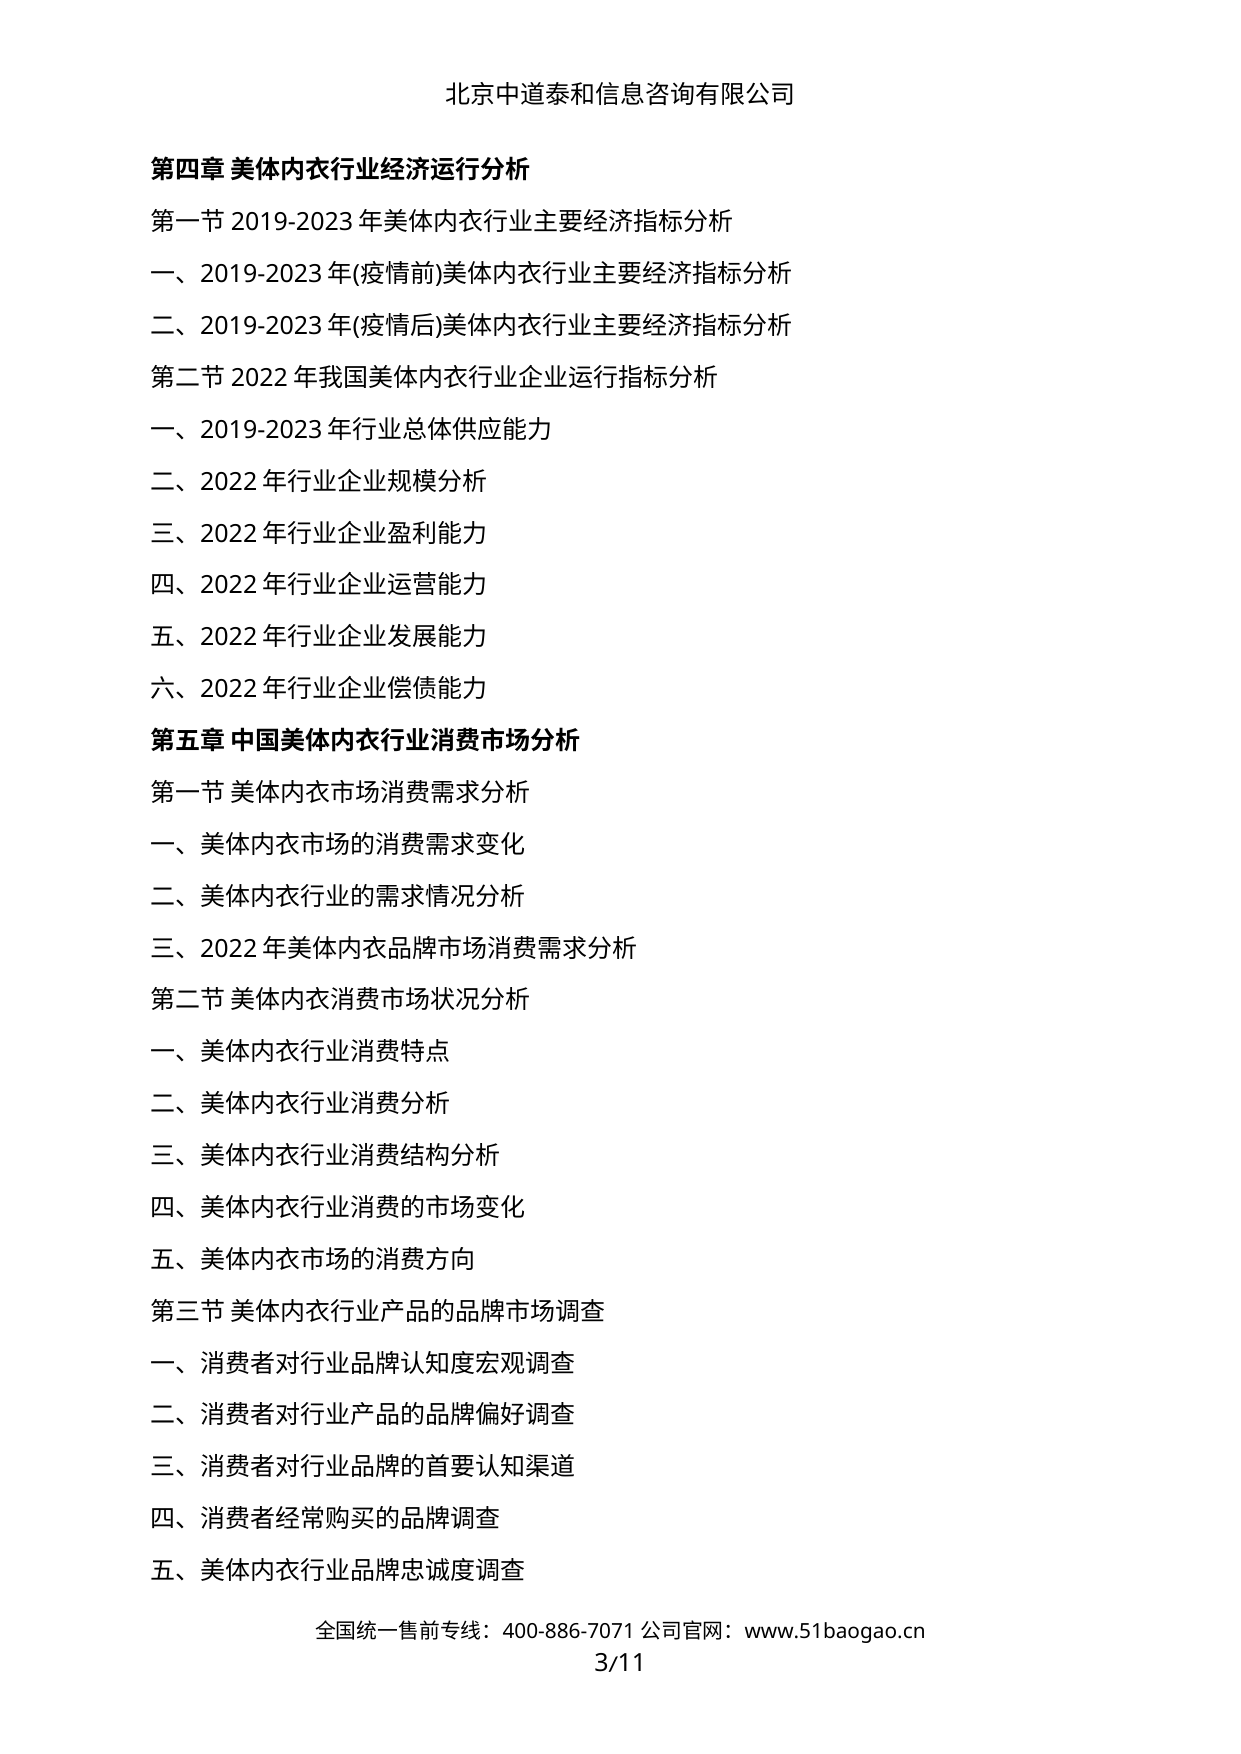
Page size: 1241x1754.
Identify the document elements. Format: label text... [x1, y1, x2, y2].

text 六、2022年行业企业偿债能力 [150, 669, 1090, 705]
text 第二节 2022年我国美体内衣行业企业运行指标分析 [150, 357, 1090, 394]
text 三、美体内衣行业消费结构分析 [150, 1136, 1090, 1172]
text 二、消费者对行业产品的品牌偏好调查 [150, 1395, 1090, 1431]
text 第五章 中国美体内衣行业消费市场分析 [150, 721, 1090, 757]
text 一、2019-2023年行业总体供应能力 [150, 409, 1090, 446]
text 五、美体内衣行业品牌忠诚度调查 [150, 1551, 1090, 1587]
text 二、2019-2023年(疫情后)美体内衣行业主要经济指标分析 [150, 306, 1090, 342]
text 五、2022年行业企业发展能力 [150, 617, 1090, 653]
text 第一节 美体内衣市场消费需求分析 [150, 772, 1090, 809]
text 四、美体内衣行业消费的市场变化 [150, 1187, 1090, 1224]
text 三、消费者对行业品牌的首要认知渠道 [150, 1447, 1090, 1483]
text 一、美体内衣行业消费特点 [150, 1032, 1090, 1068]
text 三、2022年美体内衣品牌市场消费需求分析 [150, 928, 1090, 964]
text 一、美体内衣市场的消费需求变化 [150, 824, 1090, 861]
text 第二节 美体内衣消费市场状况分析 [150, 980, 1090, 1016]
text 第四章 美体内衣行业经济运行分析 [150, 150, 1090, 186]
text 第三节 美体内衣行业产品的品牌市场调查 [150, 1291, 1090, 1327]
text 四、消费者经常购买的品牌调查 [150, 1499, 1090, 1535]
text 二、美体内衣行业的需求情况分析 [150, 876, 1090, 912]
text 二、2022年行业企业规模分析 [150, 461, 1090, 497]
text 五、美体内衣市场的消费方向 [150, 1239, 1090, 1276]
text 一、2019-2023年(疫情前)美体内衣行业主要经济指标分析 [150, 254, 1090, 290]
text 二、美体内衣行业消费分析 [150, 1084, 1090, 1120]
text 一、消费者对行业品牌认知度宏观调查 [150, 1343, 1090, 1379]
text 三、2022年行业企业盈利能力 [150, 513, 1090, 549]
text 四、2022年行业企业运营能力 [150, 565, 1090, 601]
text 第一节 2019-2023年美体内衣行业主要经济指标分析 [150, 202, 1090, 238]
